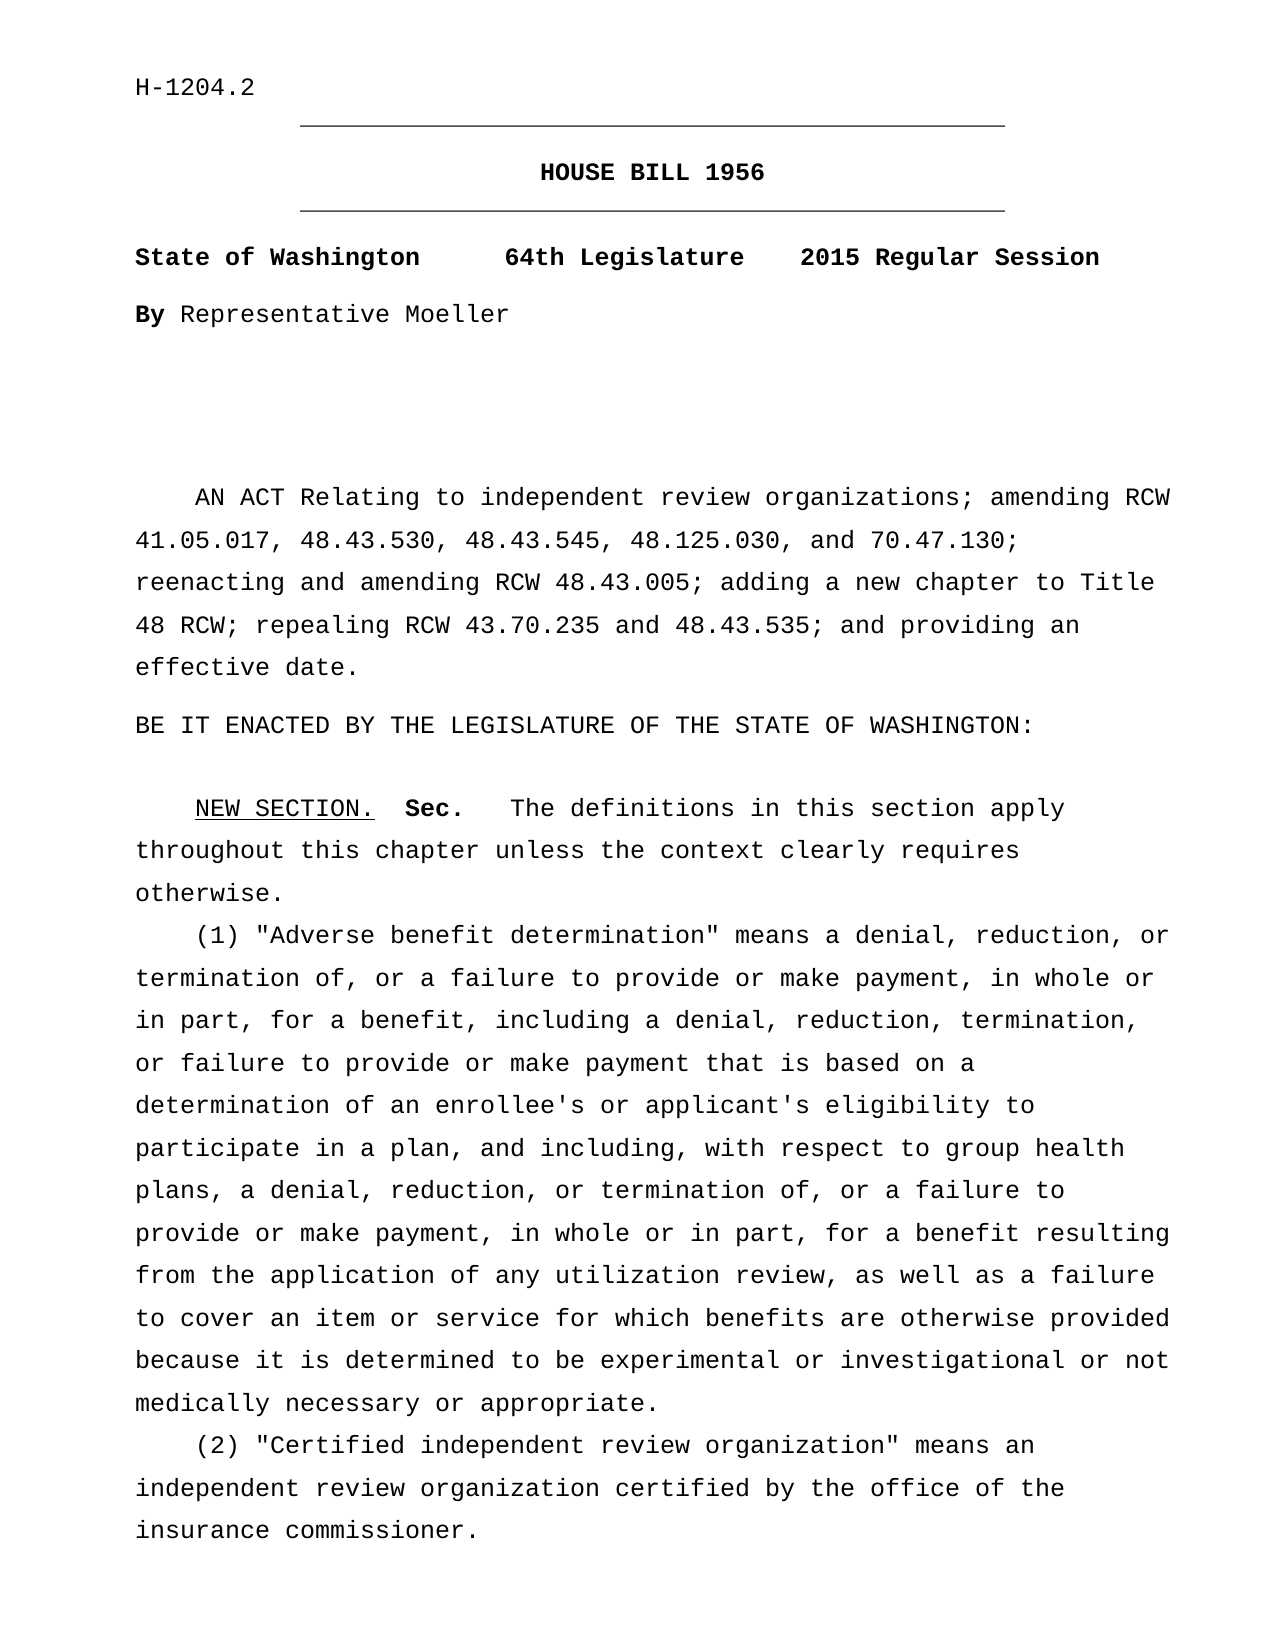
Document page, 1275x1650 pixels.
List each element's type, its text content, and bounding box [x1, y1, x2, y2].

text NEW SECTION. Sec. The definitions in this section apply throughout this chapter unless the context clearly requires otherwise. [135, 782, 1170, 910]
text _______________________________________________ [135, 188, 1170, 217]
text _______________________________________________ [135, 103, 1170, 132]
text (2) "Certified independent review organization" means an independent review organization certified by the office of the insurance commissioner. [135, 1420, 1170, 1547]
text H-1204.2 [135, 75, 1170, 103]
text HOUSE BILL 1956 [135, 160, 1170, 188]
text AN ACT Relating to independent review organizations; amending RCW 41.05.017, 48.43.530, 48.43.545, 48.125.030, and 70.47.130; reenacting and amending RCW 48.43.005; adding a new chapter to Title 48 RCW; repealing RCW 43.70.235 and 48.43.535; and providing an effective date. [135, 472, 1170, 684]
text (1) "Adverse benefit determination" means a denial, reduction, or termination of, or a failure to provide or make payment, in whole or in part, for a benefit, including a denial, reduction, termination, or failure to provide or make payment that is based on a determination of an enrollee's or applicant's eligibility to participate in a plan, and including, with respect to group health plans, a denial, reduction, or termination of, or a failure to provide or make payment, in whole or in part, for a benefit resulting from the application of any utilization review, as well as a failure to cover an item or service for which benefits are otherwise provided because it is determined to be experimental or investigational or not medically necessary or appropriate. [135, 910, 1170, 1420]
text BE IT ENACTED BY THE LEGISLATURE OF THE STATE OF WASHINGTON: [135, 712, 1170, 741]
text By Representative Moeller [135, 302, 1170, 330]
text State of Washington 64th Legislature 2015 Regular Session [135, 245, 1170, 273]
